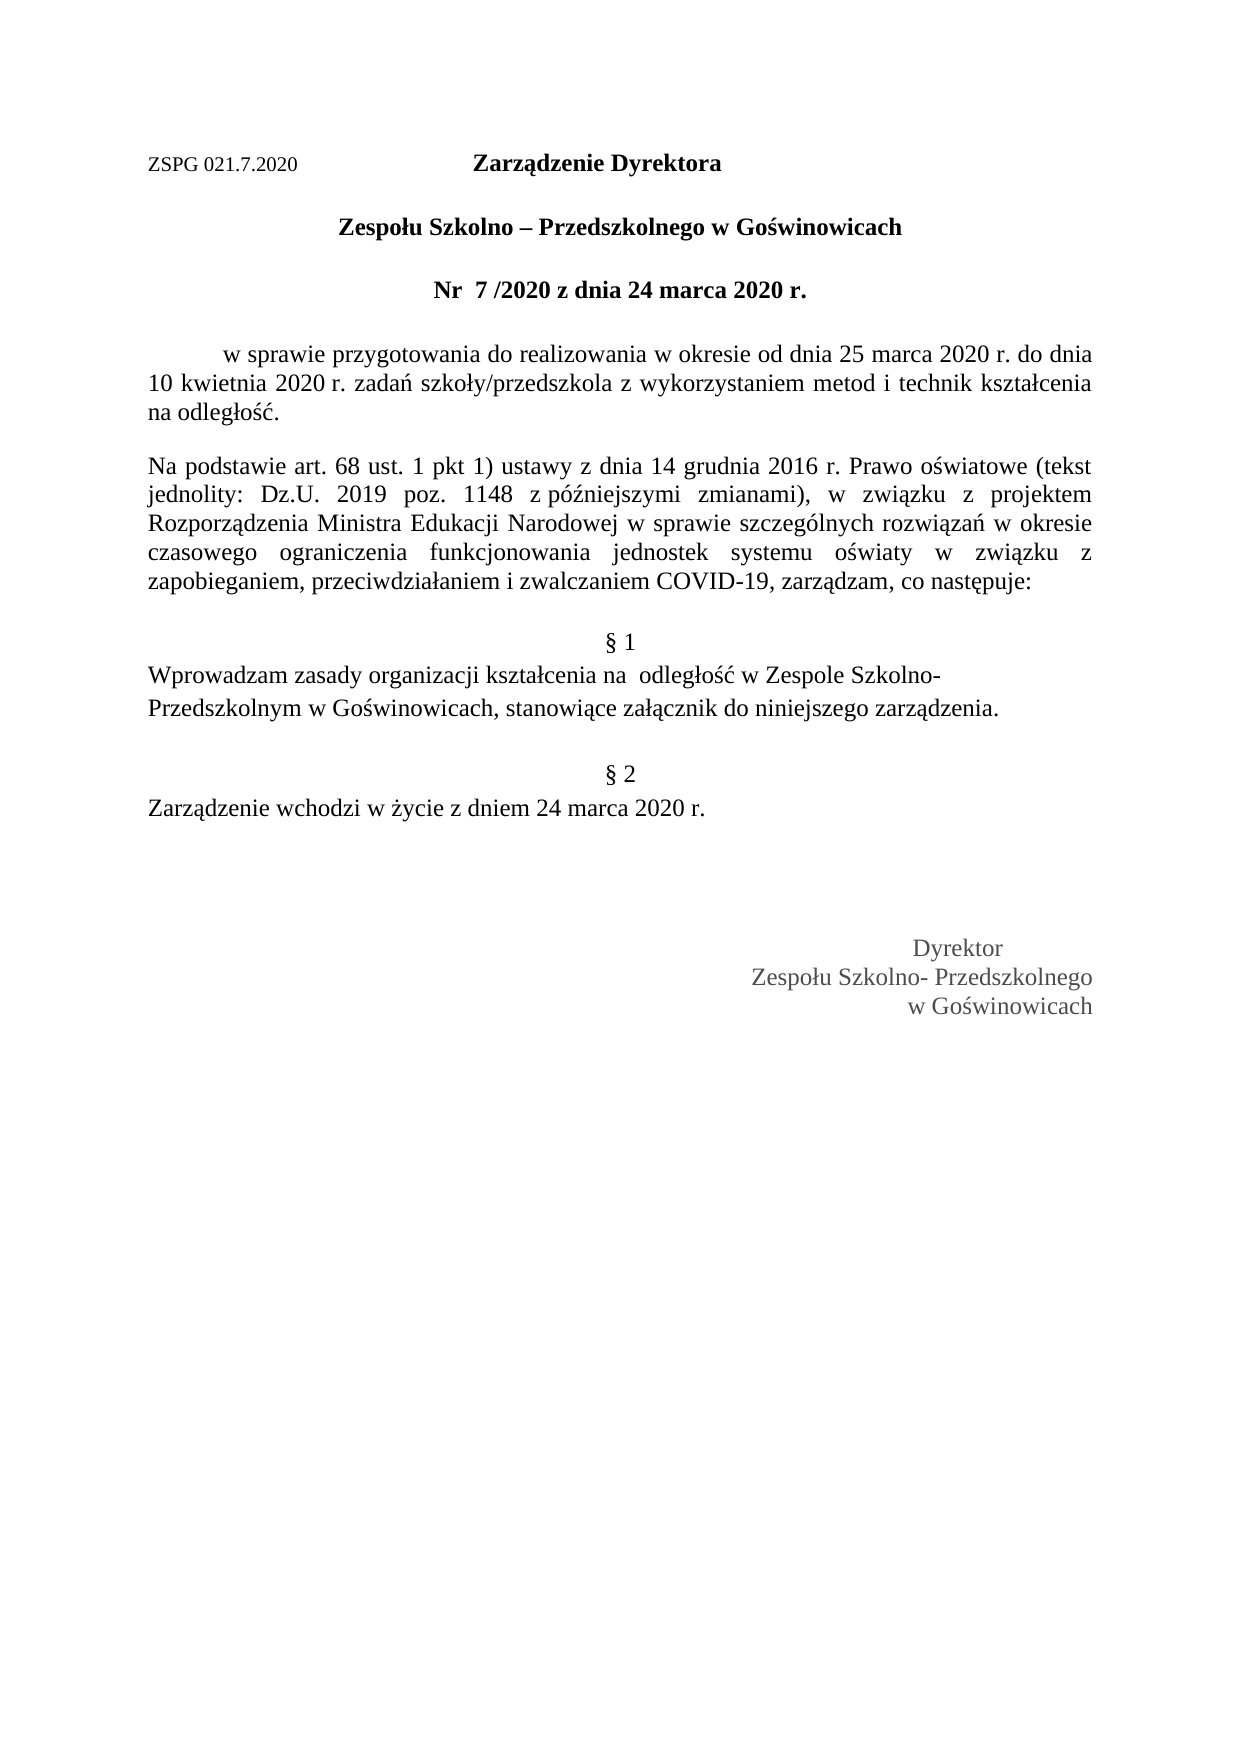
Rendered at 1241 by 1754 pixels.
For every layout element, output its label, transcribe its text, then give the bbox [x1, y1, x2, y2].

text Wprowadzam zasady organizacji kształcenia na odległość w Zespole Szkolno- Przedszkolnym w Goświnowicach, stanowiące załącznik do niniejszego zarządzenia. [148, 661, 1093, 722]
text w Goświnowicach [148, 991, 1093, 1019]
text Nr 7 /2020 z dnia 24 marca 2020 r. [148, 276, 1093, 304]
text Na podstawie art. 68 ust. 1 pkt 1) ustawy z dnia 14 grudnia 2016 r. Prawo oświatowe (tekst jednolity: Dz.U. 2019 poz. 1148 z późniejszymi zmianami), w związku z projektem Rozporządzenia Ministra Edukacji Narodowej w sprawie szczególnych rozwiązań w okresie czasowego ograniczenia funkcjonowania jednostek systemu oświaty w związku z zapobieganiem, przeciwdziałaniem i zwalczaniem COVID-19, zarządzam, co następuje: [148, 451, 1093, 594]
text w sprawie przygotowania do realizowania w okresie od dnia 25 marca 2020 r. do dnia 10 kwietnia 2020 r. zadań szkoły/przedszkola z wykorzystaniem metod i technik kształcenia na odległość. [148, 339, 1093, 426]
text § 1 [148, 627, 1093, 656]
text § 2 [148, 759, 1093, 788]
text Zespołu Szkolno- Przedszkolnego [148, 962, 1093, 991]
text Zarządzenie wchodzi w życie z dniem 24 marca 2020 r. [148, 793, 1093, 821]
text Dyrektor [148, 933, 1093, 962]
text ZSPG 021.7.2020 Zarządzenie Dyrektora [148, 148, 1093, 176]
text Zespołu Szkolno – Przedszkolnego w Goświnowicach [148, 212, 1093, 240]
